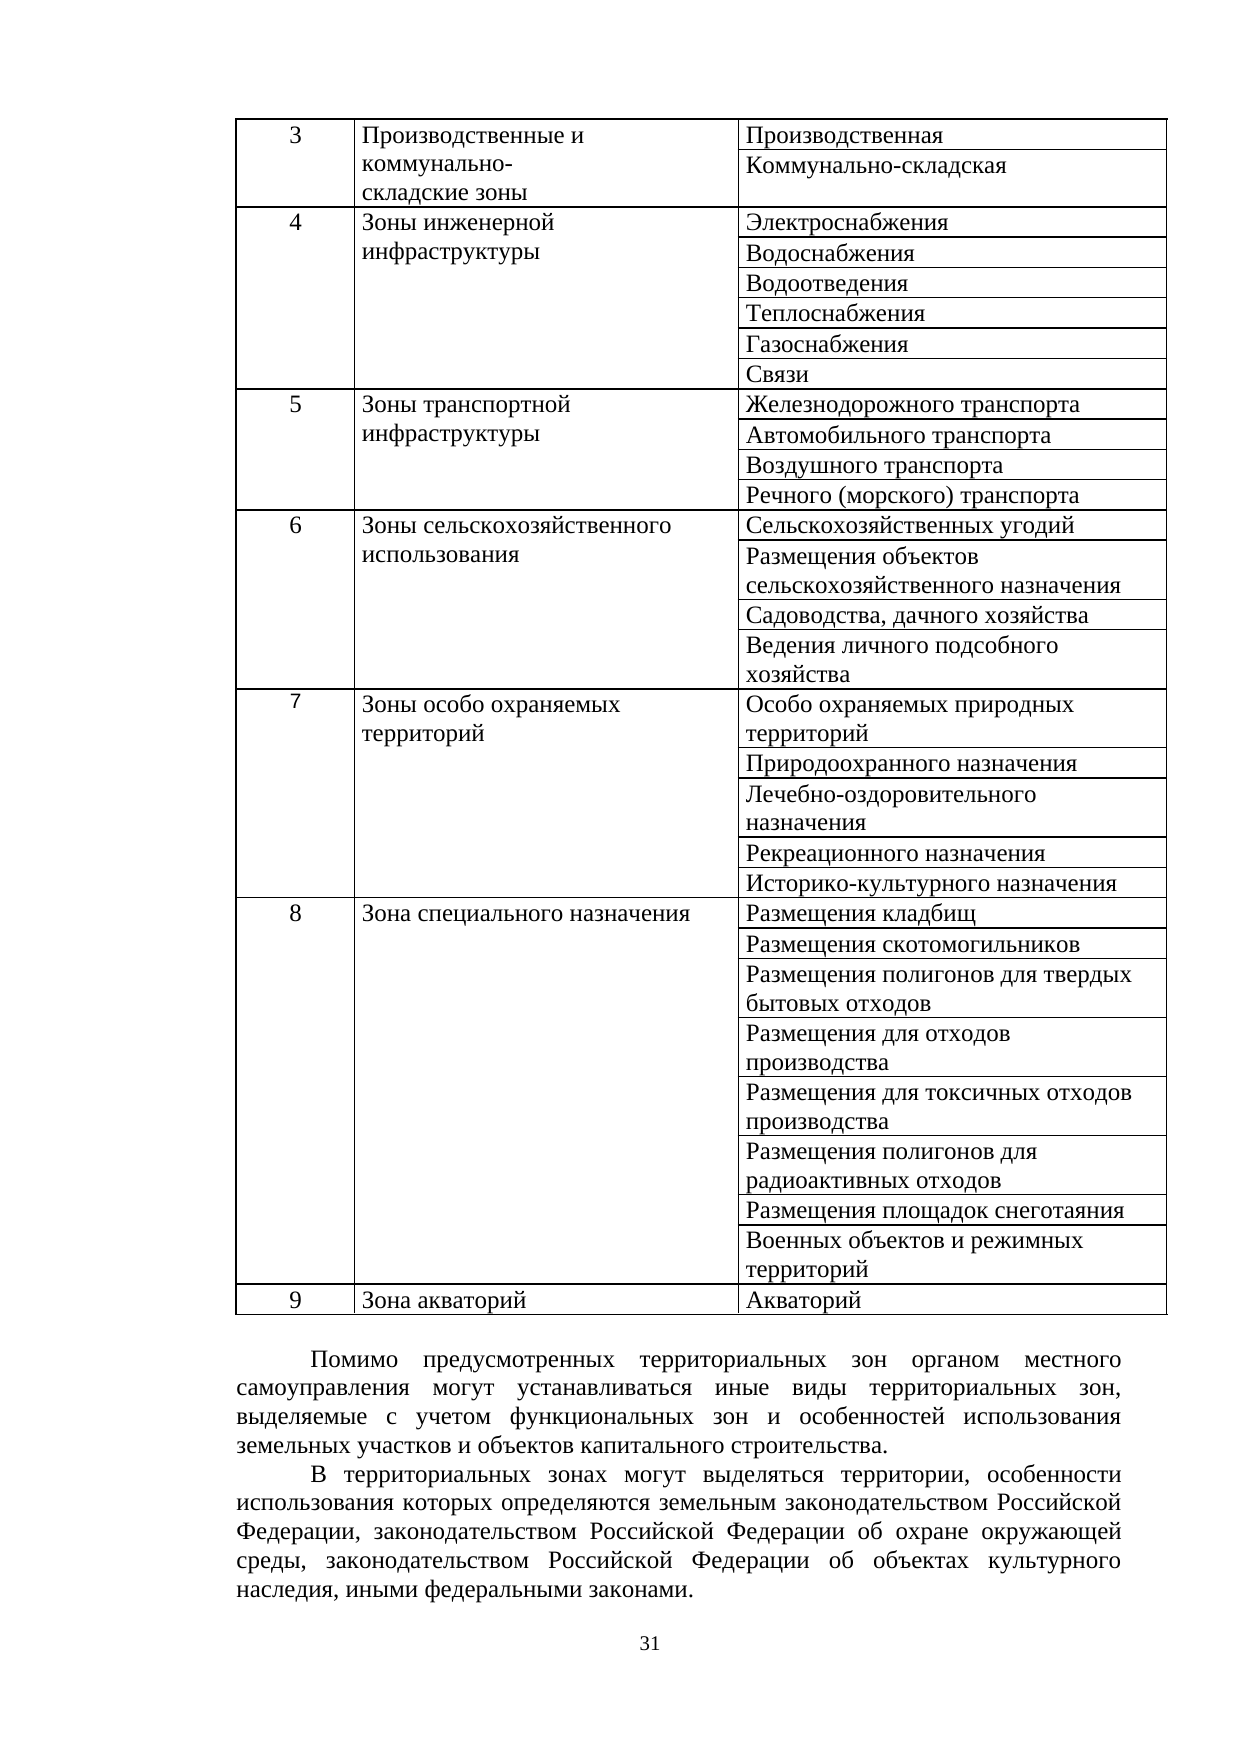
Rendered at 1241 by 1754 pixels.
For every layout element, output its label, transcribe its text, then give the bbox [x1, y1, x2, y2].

table_cell 5 [237, 390, 354, 509]
table_cell Электроснабжения [739, 208, 1166, 236]
table_cell Водоотведения [739, 268, 1166, 297]
table_cell Историко-культурного назначения [739, 868, 1166, 897]
table_cell Размещения скотомогильников [739, 929, 1166, 957]
table_cell Воздушного транспорта [739, 450, 1166, 479]
table_cell 7 [237, 690, 354, 897]
table_cell Зоны транспортной инфраструктуры [355, 390, 738, 509]
text Помимо предусмотренных территориальных зон органом местного самоуправления могут устанавливаться иные виды территориальных зон, выделяемые с учетом функциональных зон и особенностей использования земельных участков и объектов капитального строительства. [236, 1344, 1122, 1459]
table_cell Садоводства, дачного хозяйства [739, 600, 1166, 629]
table_cell Автомобильного транспорта [739, 420, 1166, 448]
table_cell Размещения полигонов для твердых бытовых отходов [739, 959, 1166, 1017]
table_cell Размещения полигонов для радиоактивных отходов [739, 1136, 1166, 1194]
table_cell 6 [237, 511, 354, 688]
table_cell Зона акваторий [355, 1285, 738, 1313]
table_cell Теплоснабжения [739, 298, 1166, 327]
table_cell 3 [237, 120, 354, 206]
table_cell Размещения для токсичных отходов производства [739, 1077, 1166, 1135]
table_cell Водоснабжения [739, 238, 1166, 267]
table_cell Особо охраняемых природных территорий [739, 690, 1166, 747]
table_cell Связи [739, 359, 1166, 388]
table_cell Производственная [739, 120, 1166, 148]
table_cell Зоны сельскохозяйственного использования [355, 511, 738, 688]
table_cell Железнодорожного транспорта [739, 390, 1166, 418]
table_cell Речного (морского) транспорта [739, 480, 1166, 509]
table_cell Лечебно-оздоровительного назначения [739, 779, 1166, 836]
table_cell 4 [237, 208, 354, 388]
table_cell Зоны особо охраняемых территорий [355, 690, 738, 897]
table_cell Коммунально-складская [739, 150, 1166, 206]
table_cell Размещения для отходов производства [739, 1018, 1166, 1076]
table_cell Размещения объектов сельскохозяйственного назначения [739, 541, 1166, 598]
table_cell Размещения кладбищ [739, 898, 1166, 927]
table_cell Сельскохозяйственных угодий [739, 511, 1166, 539]
table_cell Природоохранного назначения [739, 748, 1166, 777]
table_cell Производственные и коммунально- складские зоны [355, 120, 738, 206]
text В территориальных зонах могут выделяться территории, особенности использования которых определяются земельным законодательством Российской Федерации, законодательством Российской Федерации об охране окружающей среды, законодательством Российской Федерации об объектах культурного наследия, иными федеральными законами. [236, 1459, 1122, 1602]
table_cell 8 [237, 898, 354, 1283]
table_cell Размещения площадок снеготаяния [739, 1195, 1166, 1224]
table_cell Военных объектов и режимных территорий [739, 1226, 1166, 1283]
table_cell Акваторий [739, 1285, 1166, 1313]
table_cell 9 [237, 1285, 354, 1313]
table_cell Газоснабжения [739, 329, 1166, 357]
table_cell Зона специального назначения [355, 898, 738, 1283]
table_cell Рекреационного назначения [739, 838, 1166, 867]
table_cell Ведения личного подсобного хозяйства [739, 630, 1166, 688]
table_cell Зоны инженерной инфраструктуры [355, 208, 738, 388]
